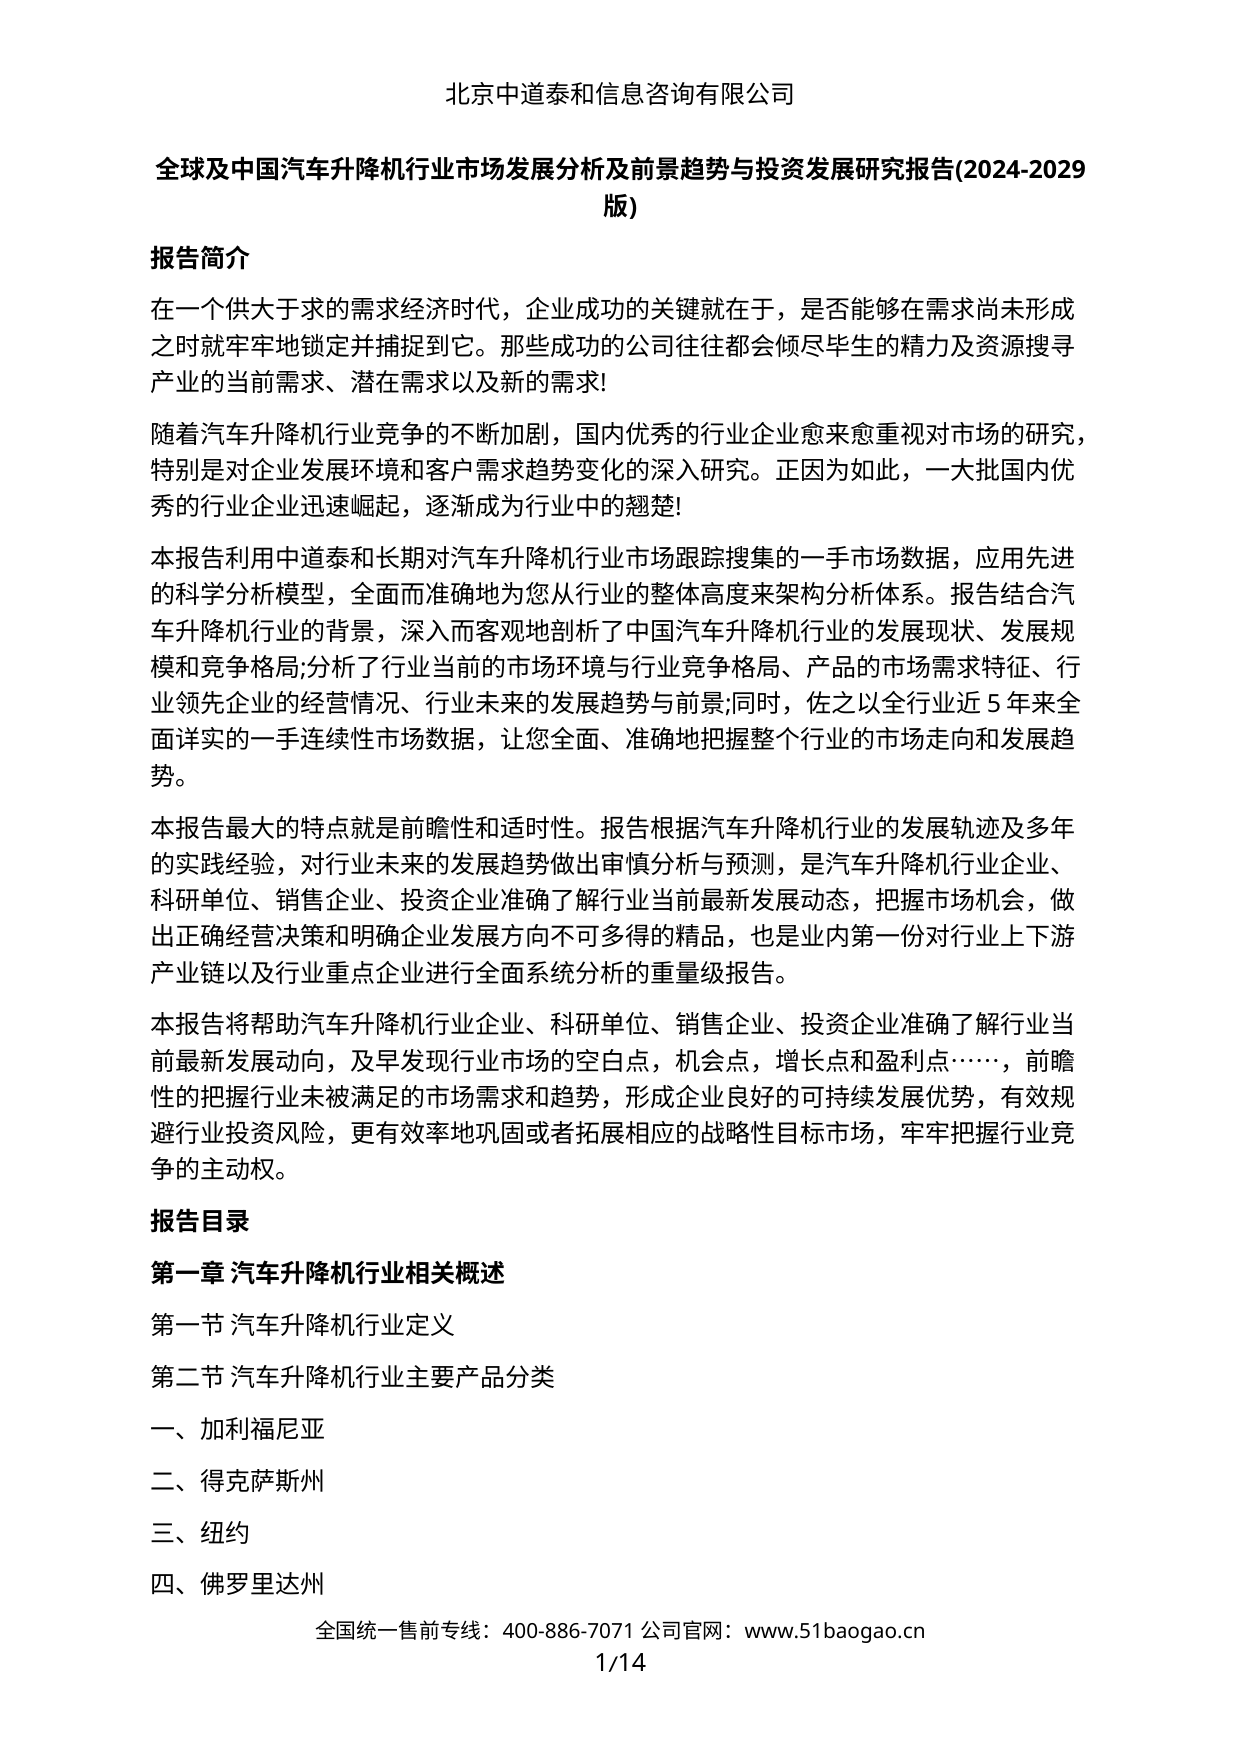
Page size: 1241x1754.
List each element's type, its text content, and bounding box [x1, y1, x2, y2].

text 报告简介 [150, 238, 1090, 274]
text 三、纽约 [150, 1513, 1090, 1549]
text 第一章 汽车升降机行业相关概述 [150, 1254, 1090, 1290]
text 本报告将帮助汽车升降机行业企业、科研单位、销售企业、投资企业准确了解行业当前最新发展动向，及早发现行业市场的空白点，机会点，增长点和盈利点……，前瞻性的把握行业未被满足的市场需求和趋势，形成企业良好的可持续发展优势，有效规避行业投资风险，更有效率地巩固或者拓展相应的战略性目标市场，牢牢把握行业竞争的主动权。 [150, 1005, 1090, 1186]
text 在一个供大于求的需求经济时代，企业成功的关键就在于，是否能够在需求尚未形成之时就牢牢地锁定并捕捉到它。那些成功的公司往往都会倾尽毕生的精力及资源搜寻产业的当前需求、潜在需求以及新的需求! [150, 290, 1090, 399]
text 随着汽车升降机行业竞争的不断加剧，国内优秀的行业企业愈来愈重视对市场的研究，特别是对企业发展环境和客户需求趋势变化的深入研究。正因为如此，一大批国内优秀的行业企业迅速崛起，逐渐成为行业中的翘楚! [150, 414, 1090, 523]
text 四、佛罗里达州 [150, 1565, 1090, 1601]
text 全球及中国汽车升降机行业市场发展分析及前景趋势与投资发展研究报告(2024-2029版) [150, 150, 1090, 222]
text 第一节 汽车升降机行业定义 [150, 1306, 1090, 1342]
text 报告目录 [150, 1202, 1090, 1238]
text 第二节 汽车升降机行业主要产品分类 [150, 1357, 1090, 1394]
text 一、加利福尼亚 [150, 1409, 1090, 1446]
text 本报告最大的特点就是前瞻性和适时性。报告根据汽车升降机行业的发展轨迹及多年的实践经验，对行业未来的发展趋势做出审慎分析与预测，是汽车升降机行业企业、科研单位、销售企业、投资企业准确了解行业当前最新发展动态，把握市场机会，做出正确经营决策和明确企业发展方向不可多得的精品，也是业内第一份对行业上下游产业链以及行业重点企业进行全面系统分析的重量级报告。 [150, 808, 1090, 989]
text 本报告利用中道泰和长期对汽车升降机行业市场跟踪搜集的一手市场数据，应用先进的科学分析模型，全面而准确地为您从行业的整体高度来架构分析体系。报告结合汽车升降机行业的背景，深入而客观地剖析了中国汽车升降机行业的发展现状、发展规模和竞争格局;分析了行业当前的市场环境与行业竞争格局、产品的市场需求特征、行业领先企业的经营情况、行业未来的发展趋势与前景;同时，佐之以全行业近5年来全面详实的一手连续性市场数据，让您全面、准确地把握整个行业的市场走向和发展趋势。 [150, 539, 1090, 792]
text 二、得克萨斯州 [150, 1461, 1090, 1497]
